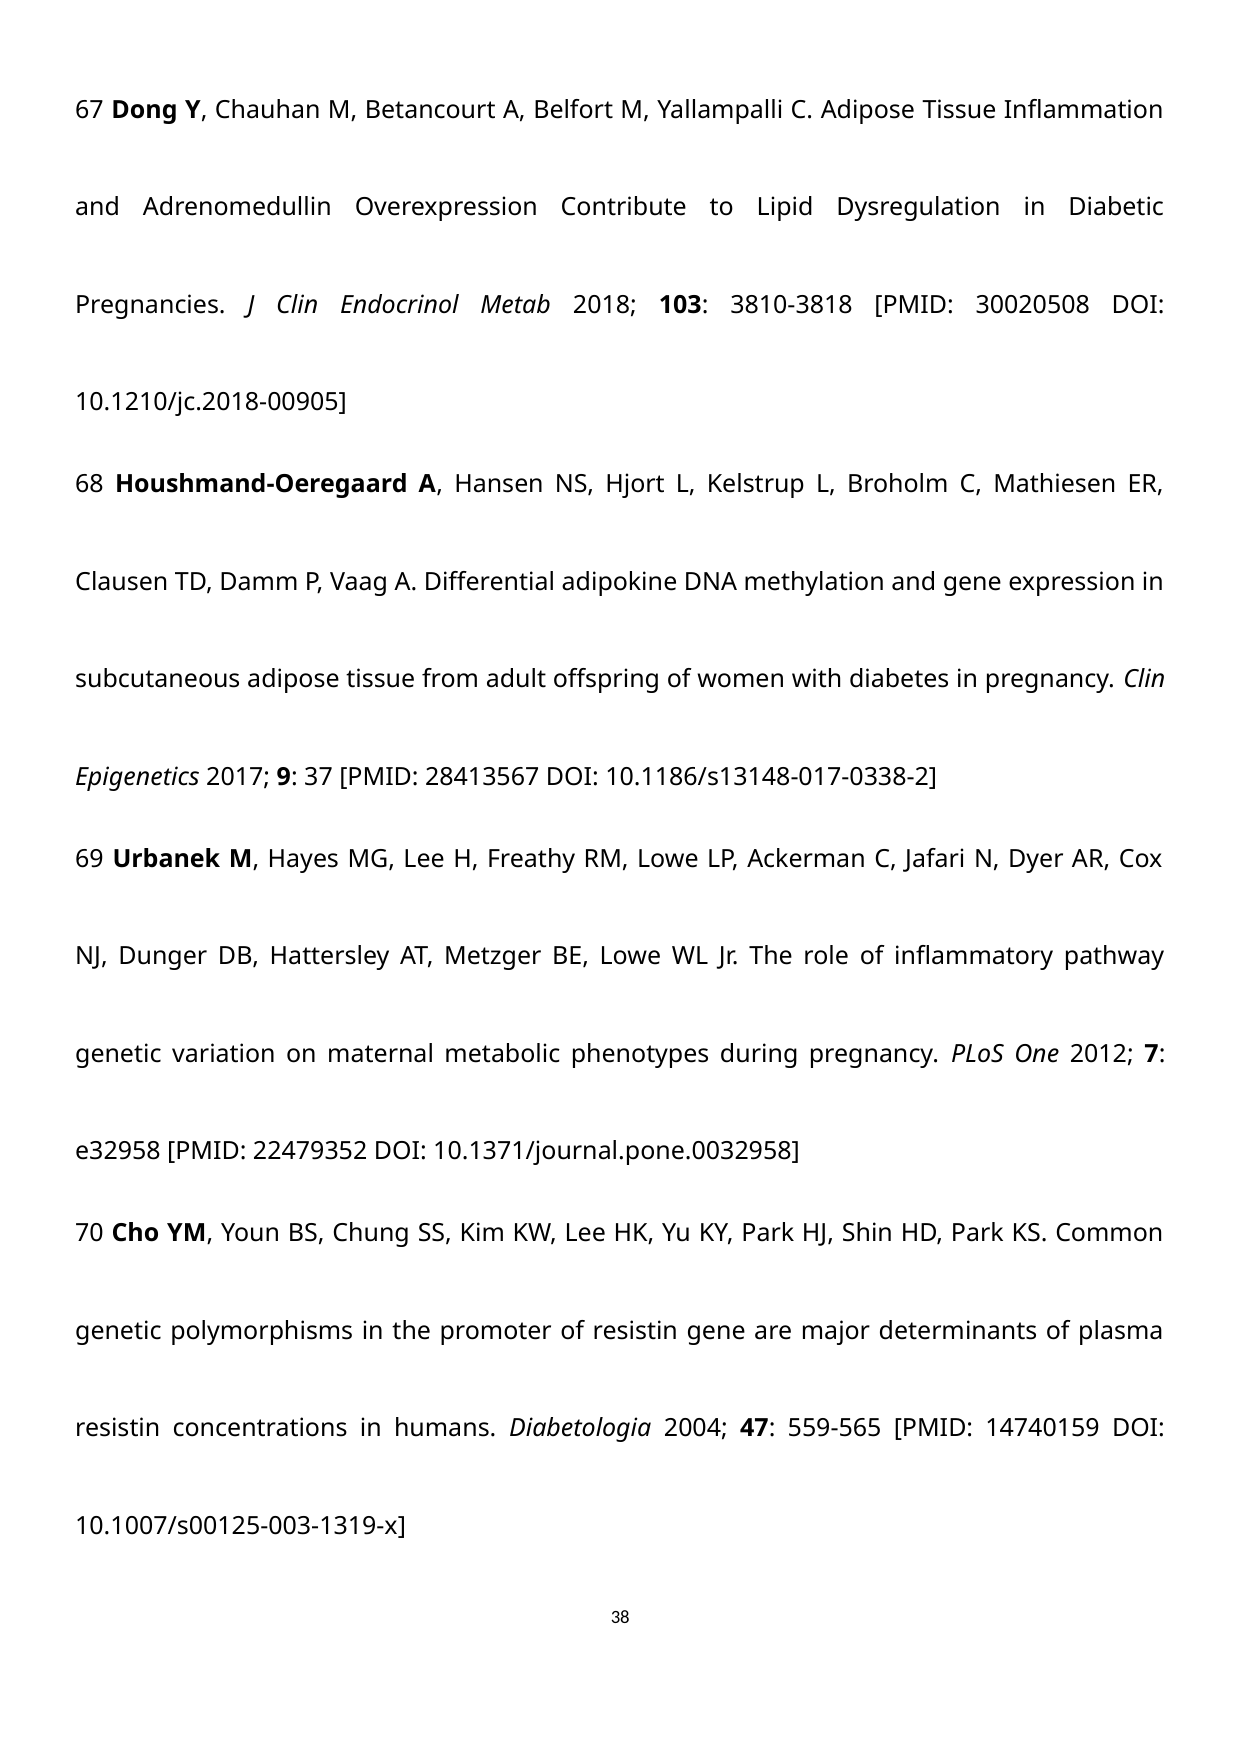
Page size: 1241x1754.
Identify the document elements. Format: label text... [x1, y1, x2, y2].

text 68 Houshmand-Oeregaard A, Hansen NS, Hjort L, Kelstrup L, Broholm C, Mathiesen ER, Clausen TD, Damm P, Vaag A. Differential adipokine DNA methylation and gene expression in subcutaneous adipose tissue from adult offspring of women with diabetes in pregnancy. Clin Epigenetics 2017; 9: 37 [PMID: 28413567 DOI: 10.1186/s13148-017-0338-2] [75, 451, 1165, 808]
text 67 Dong Y, Chauhan M, Betancourt A, Belfort M, Yallampalli C. Adipose Tissue Inflammation and Adrenomedullin Overexpression Contribute to Lipid Dysregulation in Diabetic Pregnancies. J Clin Endocrinol Metab 2018; 103: 3810-3818 [PMID: 30020508 DOI: 10.1210/jc.2018-00905] [75, 76, 1165, 434]
text 70 Cho YM, Youn BS, Chung SS, Kim KW, Lee HK, Yu KY, Park HJ, Shin HD, Park KS. Common genetic polymorphisms in the promoter of resistin gene are major determinants of plasma resistin concentrations in humans. Diabetologia 2004; 47: 559-565 [PMID: 14740159 DOI: 10.1007/s00125-003-1319-x] [75, 1199, 1165, 1557]
text 69 Urbanek M, Hayes MG, Lee H, Freathy RM, Lowe LP, Ackerman C, Jafari N, Dyer AR, Cox NJ, Dunger DB, Hattersley AT, Metzger BE, Lowe WL Jr. The role of inflammatory pathway genetic variation on maternal metabolic phenotypes during pregnancy. PLoS One 2012; 7: e32958 [PMID: 22479352 DOI: 10.1371/journal.pone.0032958] [75, 825, 1165, 1183]
